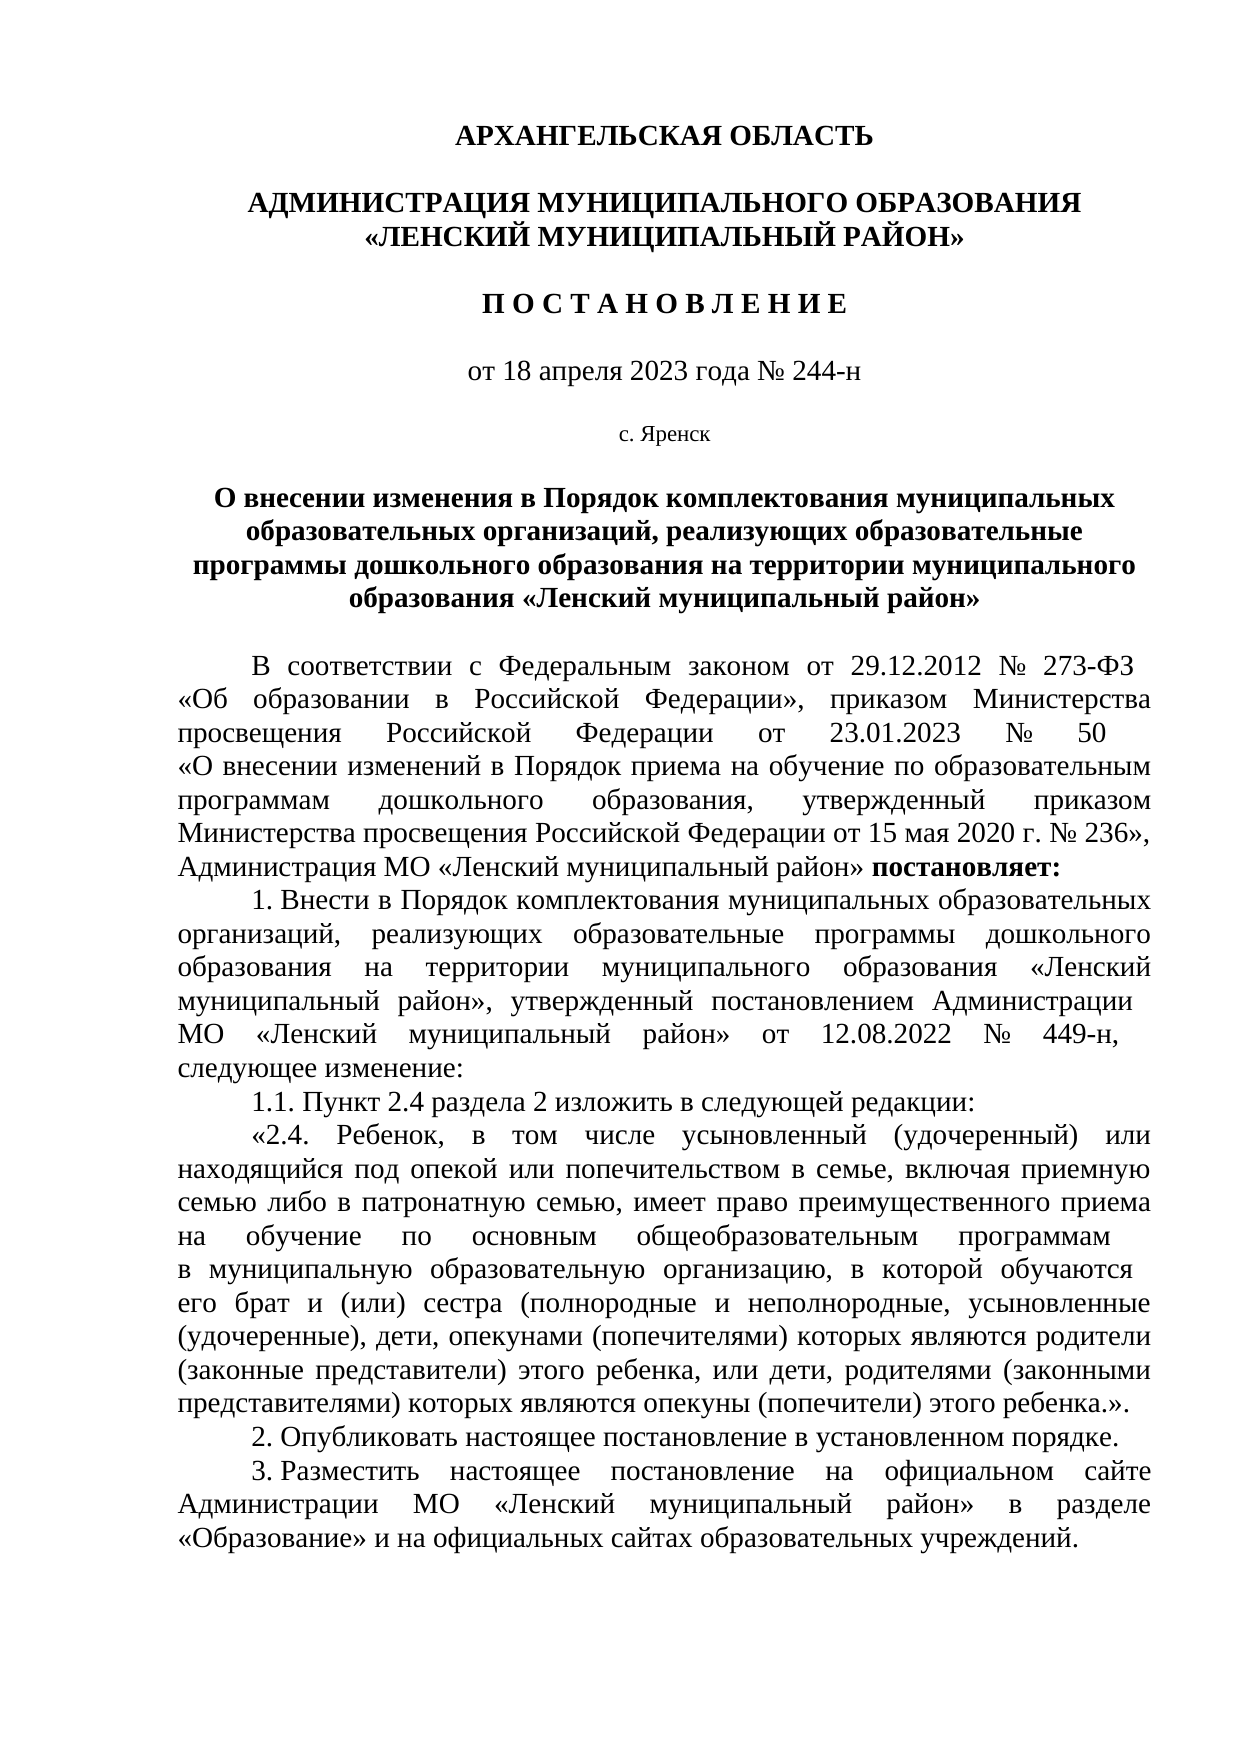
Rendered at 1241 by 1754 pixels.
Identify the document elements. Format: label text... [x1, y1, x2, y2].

list Разместить настоящее постановление на официальном сайте Администрации МО «Ленский муниципальный район» в разделе «Образование» и на официальных сайтах образовательных учреждений. [177, 1453, 1152, 1553]
list Пункт 2.4 раздела 2 изложить в следующей редакции: [177, 1084, 1152, 1117]
text «ЛЕНСКИЙ МУНИЦИПАЛЬНЫЙ РАЙОН» [177, 219, 1152, 252]
text от 18 апреля 2023 года № 244-н [177, 353, 1152, 386]
text с. Яренск [177, 420, 1152, 446]
list Опубликовать настоящее постановление в установленном порядке. [177, 1419, 1152, 1453]
text В соответствии с Федеральным законом от 29.12.2012 № 273-ФЗ «Об образовании в Российской Федерации», приказом Министерства просвещения Российской Федерации от 23.01.2023 № 50 «О внесении изменений в Порядок приема на обучение по образовательным программам дошкольного образования, утвержденный приказом Министерства просвещения Российской Федерации от 15 мая 2020 г. № 236», Администрация МО «Ленский муниципальный район» постановляет: [177, 648, 1152, 882]
text О внесении изменения в Порядок комплектования муниципальных образовательных организаций, реализующих образовательные программы дошкольного образования на территории муниципального образования «Ленский муниципальный район» [177, 480, 1152, 614]
text «2.4. Ребенок, в том числе усыновленный (удочеренный) или находящийся под опекой или попечительством в семье, включая приемную семью либо в патронатную семью, имеет право преимущественного приема на обучение по основным общеобразовательным программам в муниципальную образовательную организацию, в которой обучаются его брат и (или) сестра (полнородные и неполнородные, усыновленные (удочеренные), дети, опекунами (попечителями) которых являются родители (законные представители) этого ребенка, или дети, родителями (законными представителями) которых являются опекуны (попечители) этого ребенка.». [177, 1117, 1152, 1419]
list Внести в Порядок комплектования муниципальных образовательных организаций, реализующих образовательные программы дошкольного образования на территории муниципального образования «Ленский муниципальный район», утвержденный постановлением Администрации МО «Ленский муниципальный район» от 12.08.2022 № 449-н, следующее изменение: [177, 882, 1152, 1084]
text АРХАНГЕЛЬСКАЯ ОБЛАСТЬ [177, 118, 1152, 152]
text П О С Т А Н О В Л Е Н И Е [177, 286, 1152, 319]
subtitle АДМИНИСТРАЦИЯ МУНИЦИПАЛЬНОГО ОБРАЗОВАНИЯ [177, 185, 1152, 219]
